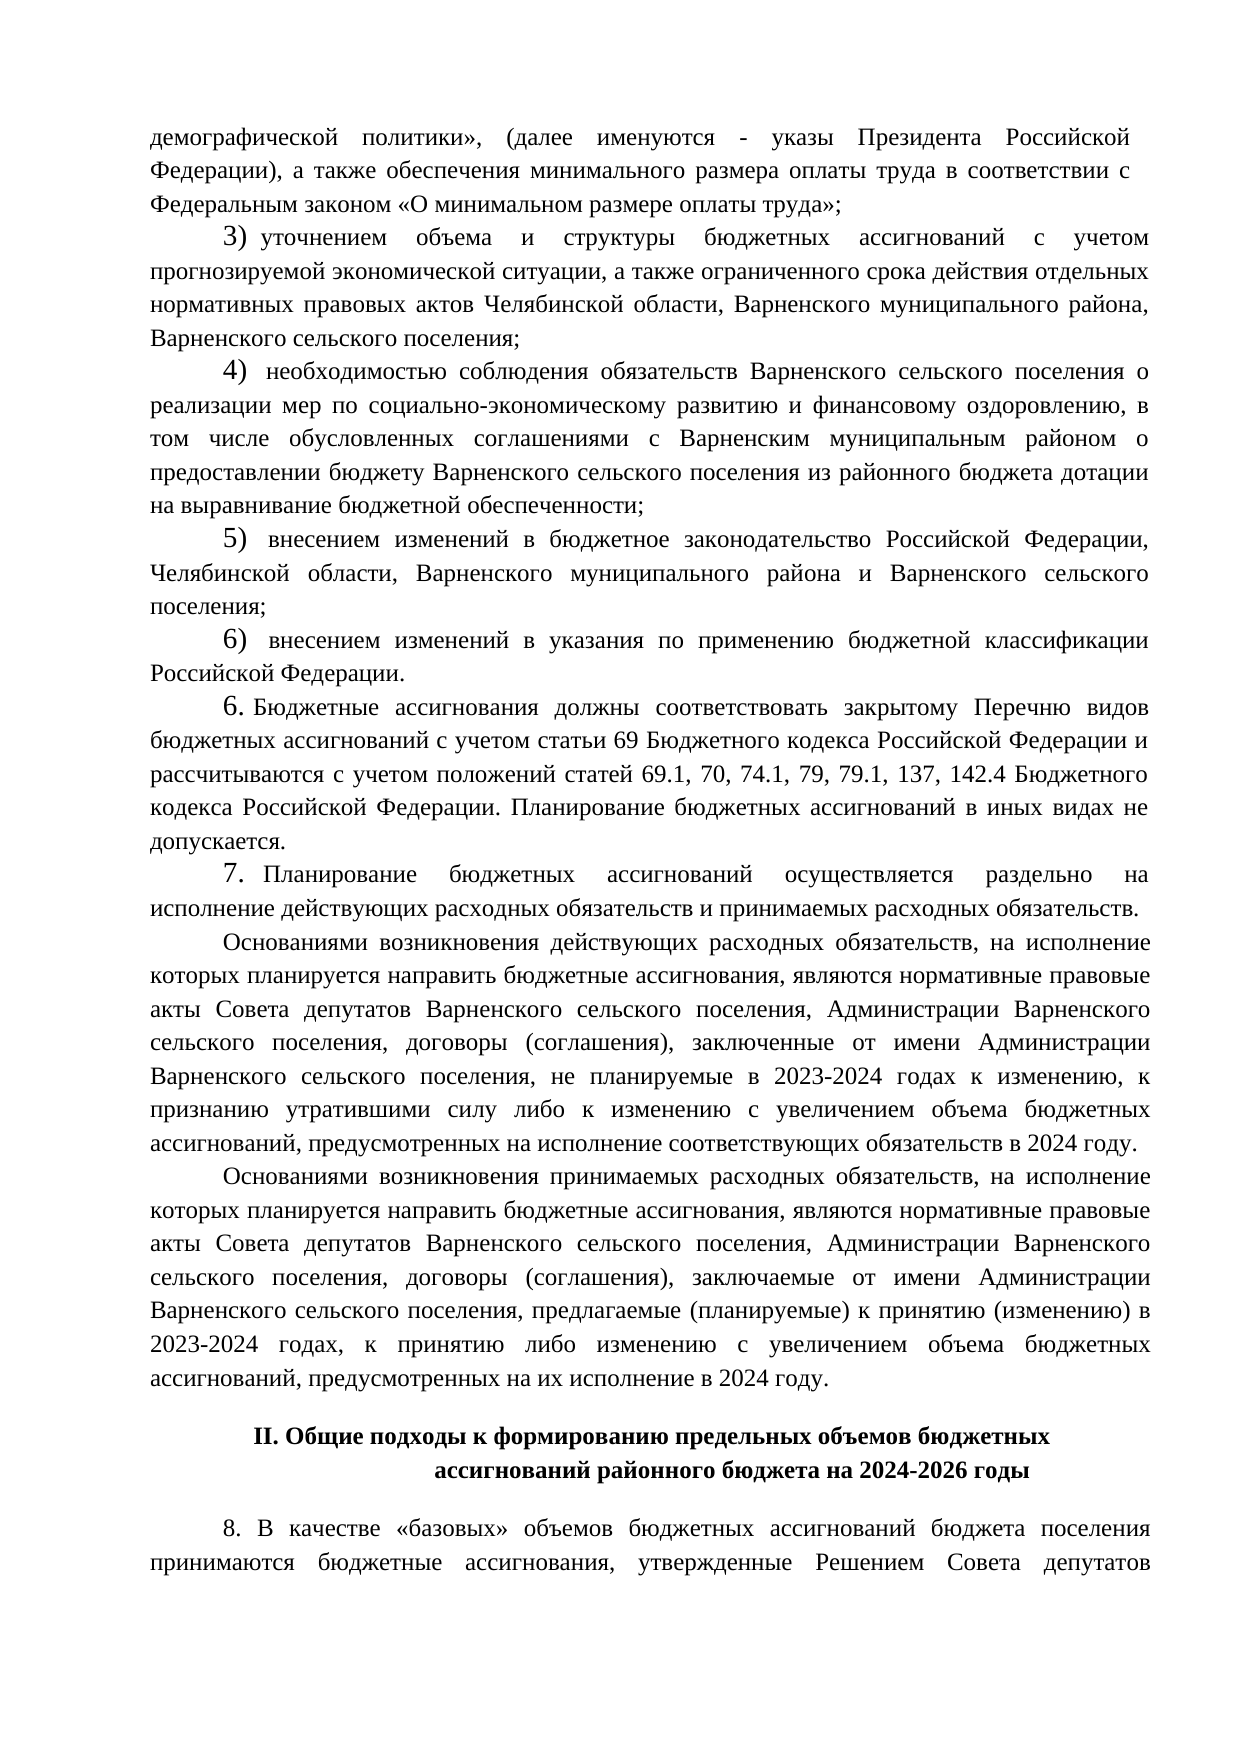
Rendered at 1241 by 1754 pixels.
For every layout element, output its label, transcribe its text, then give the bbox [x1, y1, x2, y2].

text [150, 1510, 1152, 1577]
list внесением изменений в указания по применению бюджетной классификации Российской Федерации. [150, 621, 1149, 688]
text Основаниями возникновения принимаемых расходных обязательств, на исполнение которых планируется направить бюджетные ассигнования, являются нормативные правовые акты Совета депутатов Варненского сельского поселения, Администрации Варненского сельского поселения, договоры (соглашения), заключаемые от имени Администрации Варненского сельского поселения, предлагаемые (планируемые) к принятию (изменению) в 2023-2024 годах, к принятию либо изменению с увеличением объема бюджетных ассигнований, предусмотренных на их исполнение в 2024 году. [150, 1158, 1152, 1393]
text Основаниями возникновения действующих расходных обязательств, на исполнение которых планируется направить бюджетные ассигнования, являются нормативные правовые акты Совета депутатов Варненского сельского поселения, Администрации Варненского сельского поселения, договоры (соглашения), заключенные от имени Администрации Варненского сельского поселения, не планируемые в 2023-2024 годах к изменению, к признанию утратившими силу либо к изменению с увеличением объема бюджетных ассигнований, предусмотренных на исполнение соответствующих обязательств в 2024 году. [150, 923, 1152, 1158]
list необходимостью соблюдения обязательств Варненского сельского поселения о реализации мер по социально-экономическому развитию и финансовому оздоровлению, в том числе обусловленных соглашениями с Варненским муниципальным районом о предоставлении бюджету Варненского сельского поселения из районного бюджета дотации на выравнивание бюджетной обеспеченности; [150, 353, 1149, 521]
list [150, 118, 1131, 219]
list Бюджетные ассигнования должны соответствовать закрытому Перечню видов бюджетных ассигнований с учетом статьи 69 Бюджетного кодекса Российской Федерации и рассчитываются с учетом положений статей 69.1, 70, 74.1, 79, 79.1, 137, 142.4 Бюджетного кодекса Российской Федерации. Планирование бюджетных ассигнований в иных видах не допускается. [150, 688, 1149, 856]
list Планирование бюджетных ассигнований осуществляется раздельно на исполнение действующих расходных обязательств и принимаемых расходных обязательств. [150, 856, 1149, 923]
list уточнением объема и структуры бюджетных ассигнований с учетом прогнозируемой экономической ситуации, а также ограниченного срока действия отдельных нормативных правовых актов Челябинской области, Варненского муниципального района, Варненского сельского поселения; [150, 219, 1149, 353]
text II. Общие подходы к формированию предельных объемов бюджетных ассигнований районного бюджета на 2024-2026 годы [191, 1418, 1112, 1485]
list внесением изменений в бюджетное законодательство Российской Федерации, Челябинской области, Варненского муниципального района и Варненского сельского поселения; [150, 521, 1149, 621]
